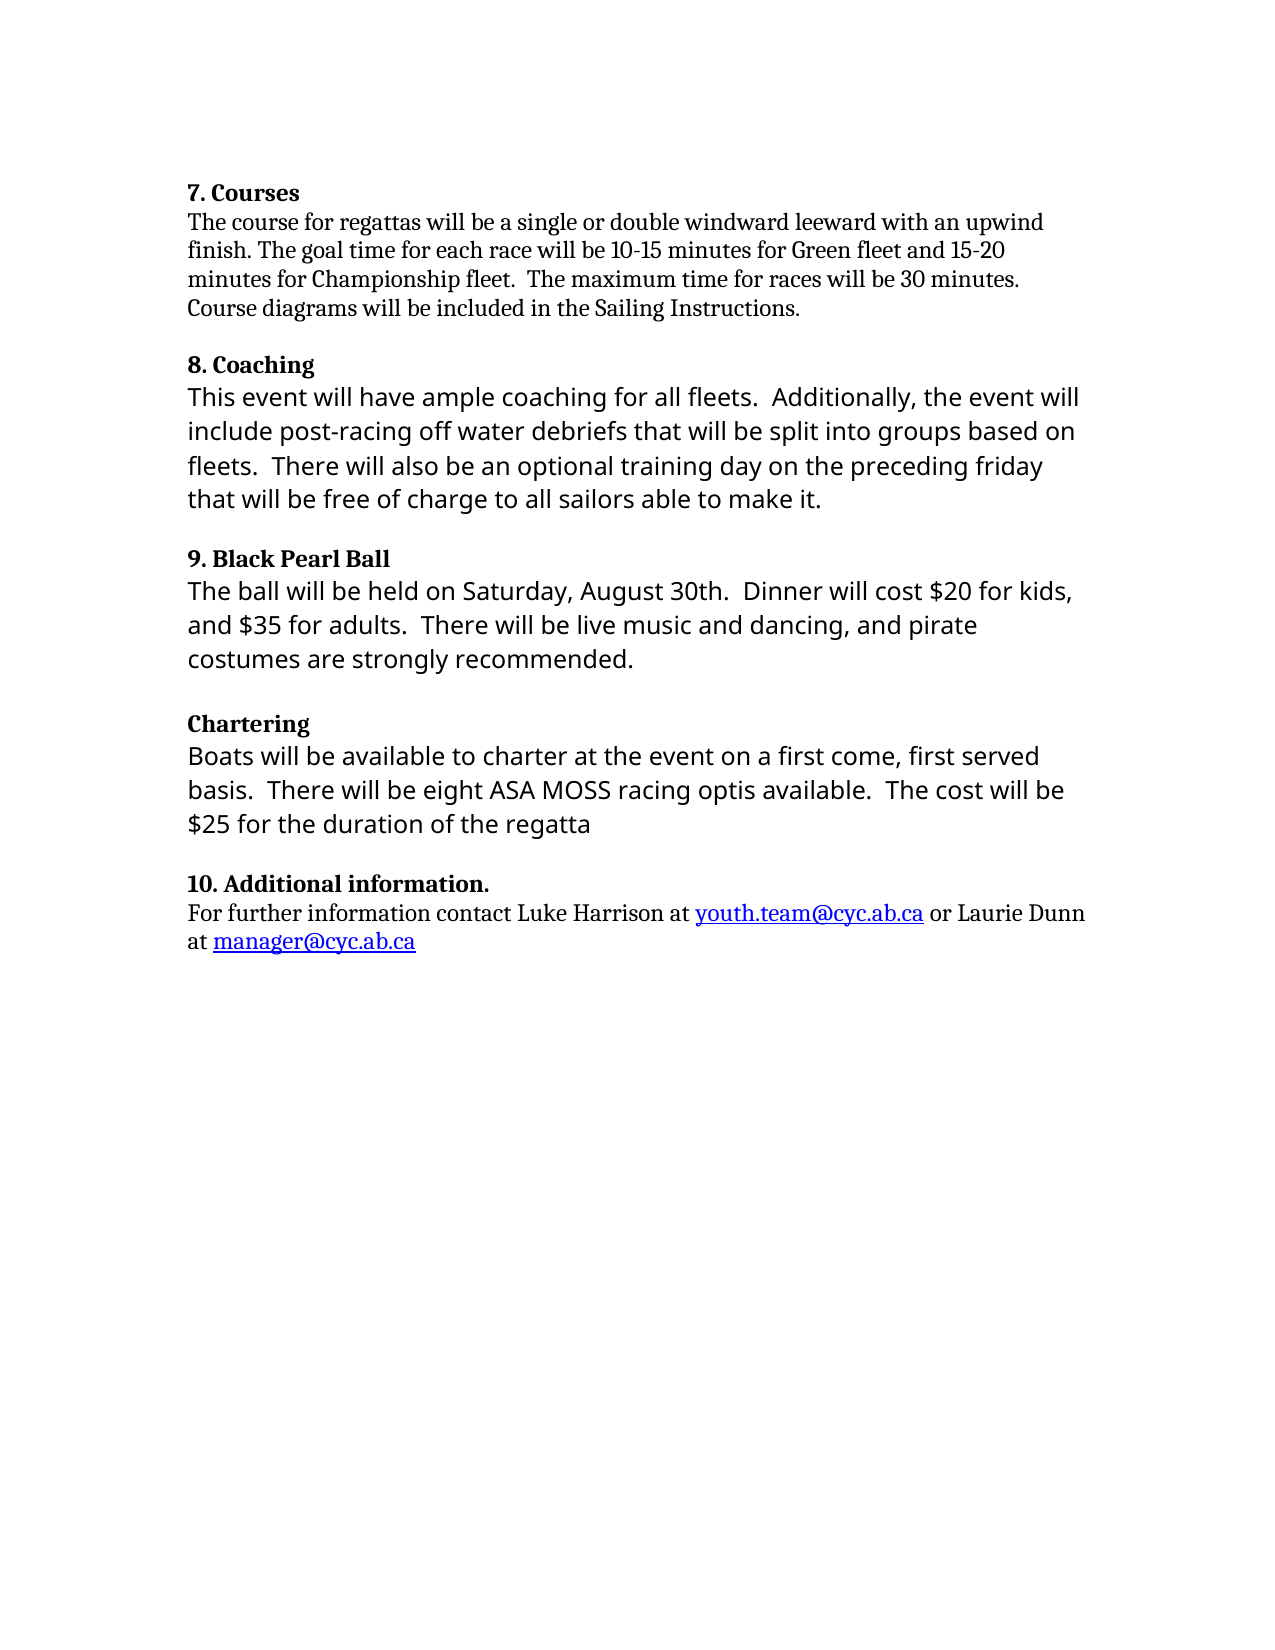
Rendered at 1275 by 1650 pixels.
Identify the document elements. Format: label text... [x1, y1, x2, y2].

text 9. Black Pearl Ball [187, 545, 1087, 574]
text The course for regattas will be a single or double windward leeward with an upwind finish. The goal time for each race will be 10-15 minutes for Green fleet and 15-20 minutes for Championship fleet. The maximum time for races will be 30 minutes. Course diagrams will be included in the Sailing Instructions. [187, 207, 1087, 322]
text This event will have ample coaching for all fleets. Additionally, the event will include post-racing off water debriefs that will be split into groups based on fleets. There will also be an optional training day on the preceding friday that will be free of charge to all sailors able to make it. [187, 380, 1087, 516]
text 7. Courses [187, 179, 1087, 207]
text For further information contact Luke Harrison at youth.team@cyc.ab.ca or Laurie Dunn at manager@cyc.ab.ca [187, 898, 1087, 956]
text Boats will be available to charter at the event on a first come, first served basis. There will be eight ASA MOSS racing optis available. The cost will be $25 for the duration of the regatta [187, 739, 1087, 841]
text 10. Additional information. [187, 870, 1087, 898]
text Chartering [187, 710, 1087, 739]
text The ball will be held on Saturday, August 30th. Dinner will cost $20 for kids, and $35 for adults. There will be live music and dancing, and pirate costumes are strongly recommended. [187, 574, 1087, 676]
text 8. Coaching [187, 351, 1087, 380]
